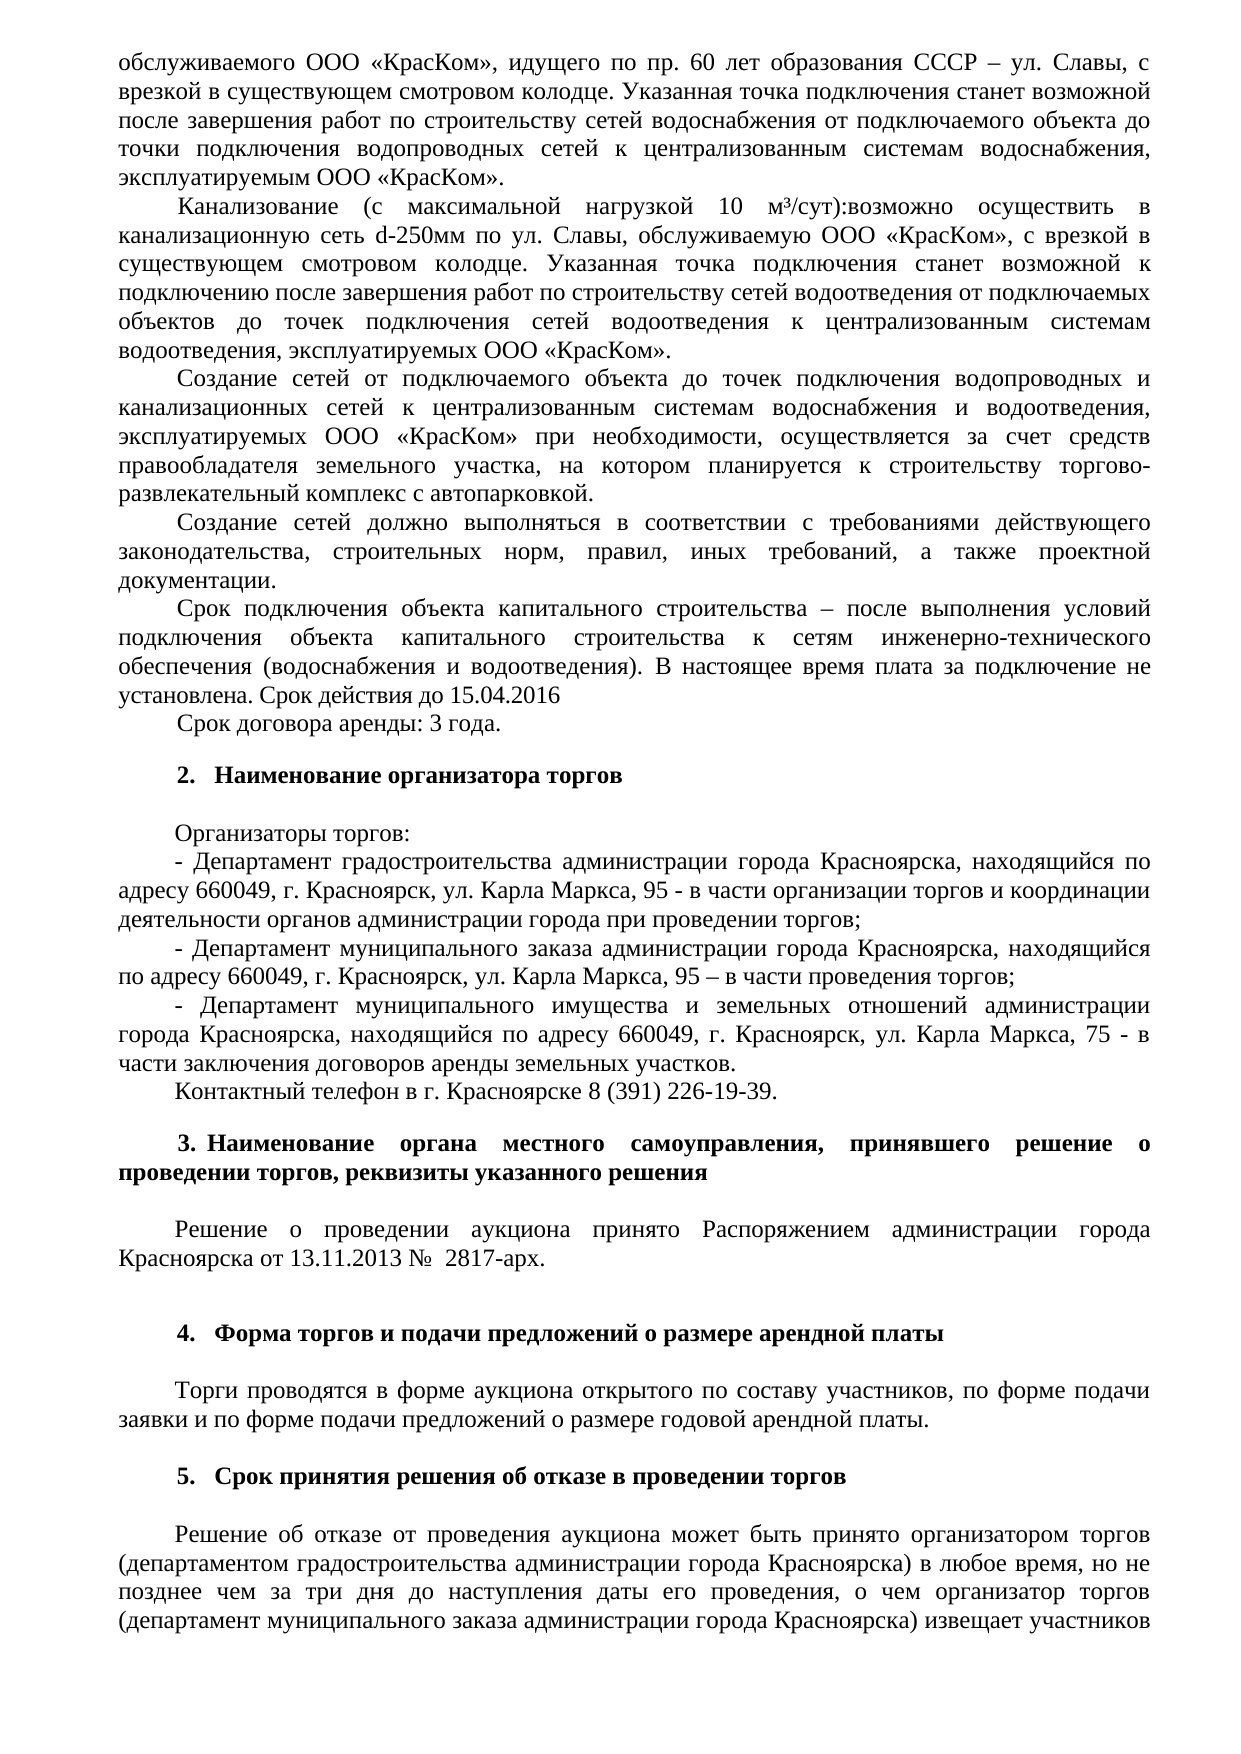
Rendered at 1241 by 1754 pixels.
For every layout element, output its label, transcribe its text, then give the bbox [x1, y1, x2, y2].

text Торги проводятся в форме аукциона открытого по составу участников, по форме подачи заявки и по форме подачи предложений о размере годовой арендной платы. [118, 1375, 1152, 1433]
list Срок принятия решения об отказе в проведении торгов [177, 1461, 1152, 1490]
list Форма торгов и подачи предложений о размере арендной платы [177, 1318, 1152, 1346]
text Создание сетей от подключаемого объекта до точек подключения водопроводных и канализационных сетей к централизованным системам водоснабжения и водоотведения, эксплуатируемых ООО «КрасКом» при необходимости, осуществляется за счет средств правообладателя земельного участка, на котором планируется к строительству торгово-развлекательный комплекс с автопарковкой. [118, 363, 1152, 507]
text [118, 47, 1152, 191]
text Создание сетей должно выполняться в соответствии с требованиями действующего законодательства, строительных норм, правил, иных требований, а также проектной документации. [118, 507, 1152, 593]
text - Департамент муниципального имущества и земельных отношений администрации города Красноярска, находящийся по адресу 660049, г. Красноярск, ул. Карла Маркса, 75 - в части заключения договоров аренды земельных участков. [118, 990, 1152, 1076]
text Решение о проведении аукциона принято Распоряжением администрации города Красноярска от 13.11.2013 № 2817-арх. [118, 1214, 1152, 1272]
text - Департамент градостроительства администрации города Красноярска, находящийся по адресу 660049, г. Красноярск, ул. Карла Маркса, 95 - в части организации торгов и координации деятельности органов администрации города при проведении торгов; [118, 846, 1152, 933]
text - Департамент муниципального заказа администрации города Красноярска, находящийся по адресу 660049, г. Красноярск, ул. Карла Маркса, 95 – в части проведения торгов; [118, 933, 1152, 990]
text Срок договора аренды: 3 года. [118, 708, 1152, 737]
text Канализование (с максимальной нагрузкой 10 м³/сут):возможно осуществить в канализационную сеть d-250мм по ул. Славы, обслуживаемую ООО «КрасКом», с врезкой в существующем смотровом колодце. Указанная точка подключения станет возможной к подключению после завершения работ по строительству сетей водоотведения от подключаемых объектов до точек подключения сетей водоотведения к централизованным системам водоотведения, эксплуатируемых ООО «КрасКом». [118, 191, 1152, 363]
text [118, 1519, 1152, 1634]
list Наименование организатора торгов [177, 760, 1152, 789]
text Срок подключения объекта капитального строительства – после выполнения условий подключения объекта капитального строительства к сетям инженерно-технического обеспечения (водоснабжения и водоотведения). В настоящее время плата за подключение не установлена. Срок действия до 15.04.2016 [118, 593, 1152, 708]
text Контактный телефон в г. Красноярске 8 (391) 226-19-39. [118, 1076, 1152, 1105]
list Наименование органа местного самоуправления, принявшего решение о проведении торгов, реквизиты указанного решения [118, 1128, 1152, 1186]
text Организаторы торгов: [118, 818, 1152, 846]
